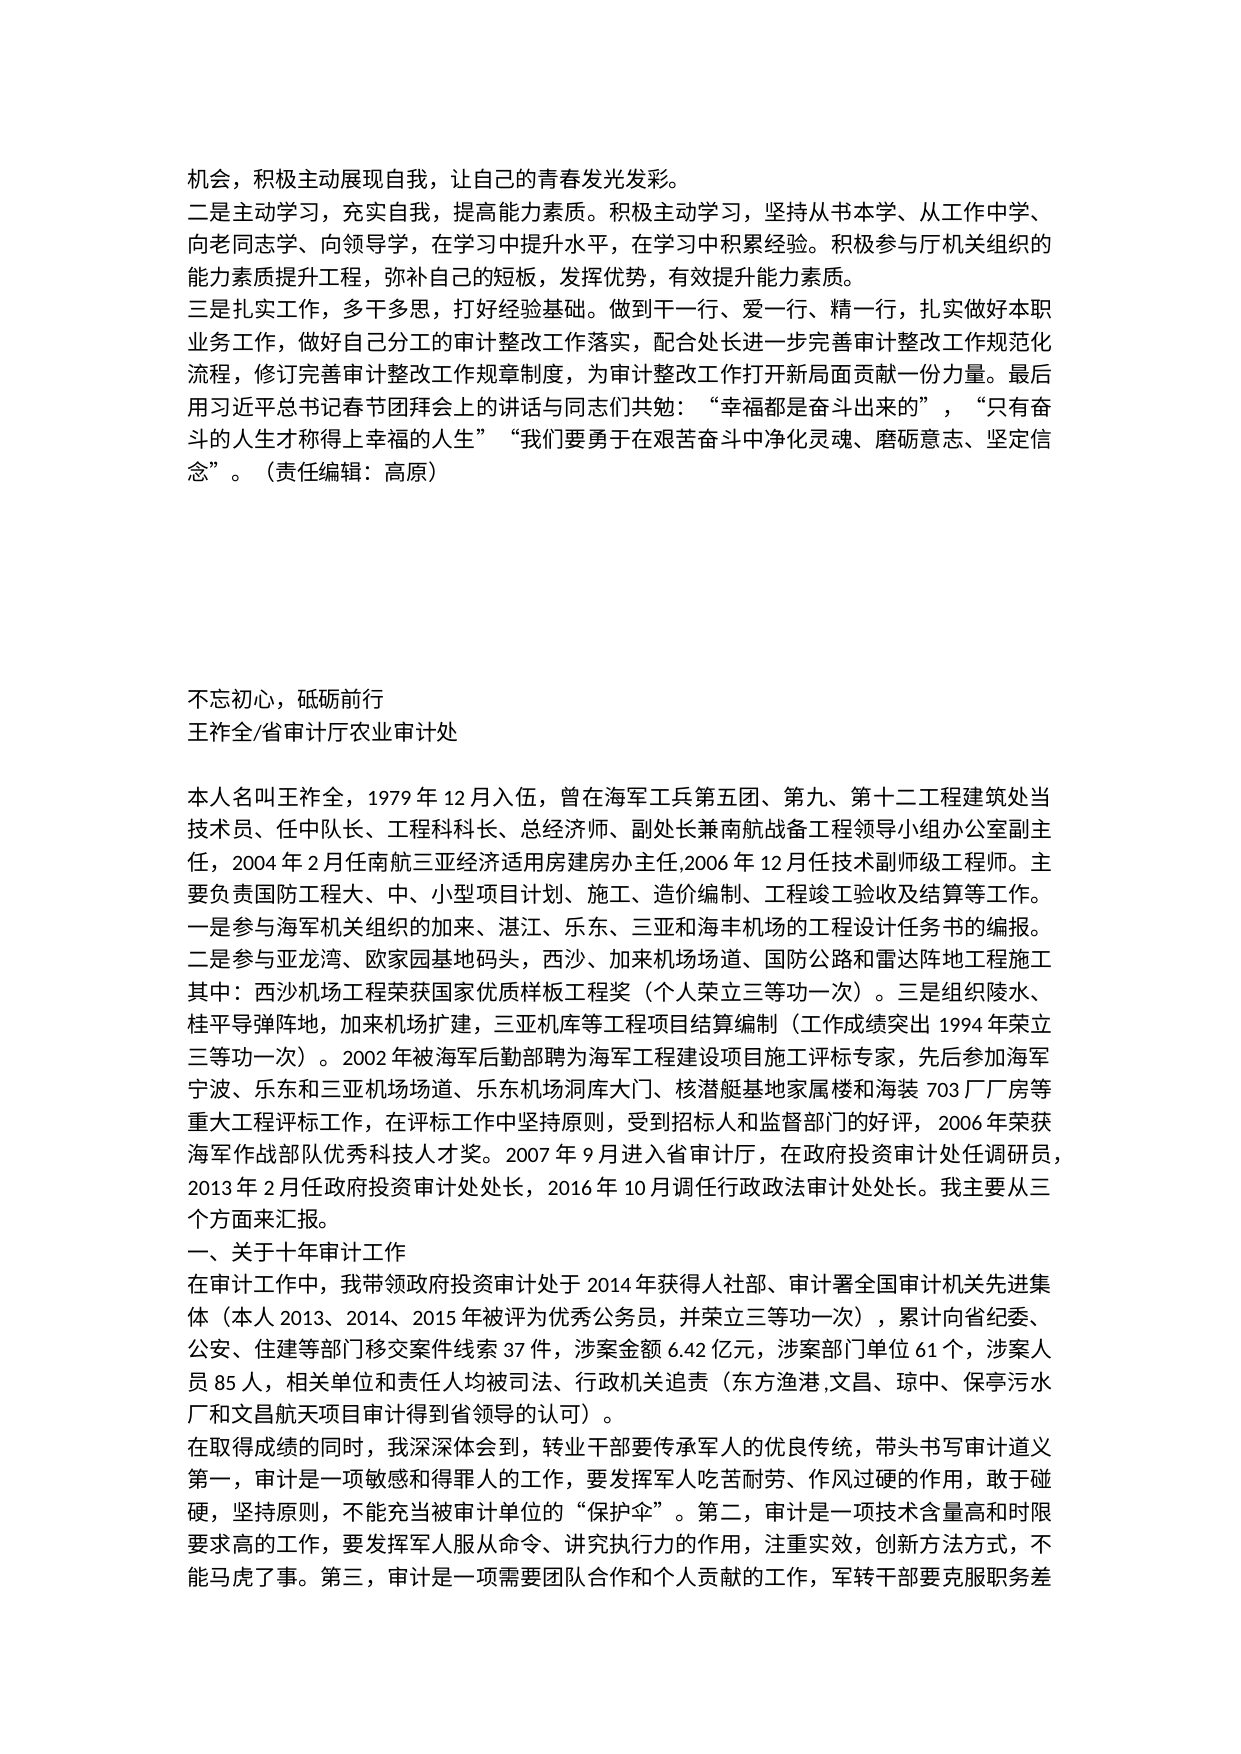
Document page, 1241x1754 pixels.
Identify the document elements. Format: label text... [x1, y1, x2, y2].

text 二是主动学习，充实自我，提高能力素质。积极主动学习，坚持从书本学、从工作中学、向老同志学、向领导学，在学习中提升水平，在学习中积累经验。积极参与厅机关组织的能力素质提升工程，弥补自己的短板，发挥优势，有效提升能力素质。 [187, 194, 1053, 292]
text 一、关于十年审计工作 [187, 1234, 1053, 1267]
text 在审计工作中，我带领政府投资审计处于2014年获得人社部、审计署全国审计机关先进集体（本人2013、2014、2015年被评为优秀公务员，并荣立三等功一次），累计向省纪委、公安、住建等部门移交案件线索37件，涉案金额6.42亿元，涉案部门单位61个，涉案人员85人，相关单位和责任人均被司法、行政机关追责（东方渔港,文昌、琼中、保亭污水厂和文昌航天项目审计得到省领导的认可）。 [187, 1267, 1053, 1429]
text 王祚全/省审计厅农业审计处 [187, 714, 1053, 747]
text 本人名叫王祚全，1979年12月入伍，曾在海军工兵第五团、第九、第十二工程建筑处当技术员、任中队长、工程科科长、总经济师、副处长兼南航战备工程领导小组办公室副主任，2004年2月任南航三亚经济适用房建房办主任,2006年12月任技术副师级工程师。主要负责国防工程大、中、小型项目计划、施工、造价编制、工程竣工验收及结算等工作。一是参与海军机关组织的加来、湛江、乐东、三亚和海丰机场的工程设计任务书的编报。二是参与亚龙湾、欧家园基地码头，西沙、加来机场场道、国防公路和雷达阵地工程施工，其中：西沙机场工程荣获国家优质样板工程奖（个人荣立三等功一次）。三是组织陵水、桂平导弹阵地，加来机场扩建，三亚机库等工程项目结算编制（工作成绩突出1994年荣立三等功一次）。2002年被海军后勤部聘为海军工程建设项目施工评标专家，先后参加海军宁波、乐东和三亚机场场道、乐东机场洞库大门、核潜艇基地家属楼和海装703厂厂房等重大工程评标工作，在评标工作中坚持原则，受到招标人和监督部门的好评，2006年荣获海军作战部队优秀科技人才奖。2007年9月进入省审计厅，在政府投资审计处任调研员，2013年2月任政府投资审计处处长，2016年10月调任行政政法审计处处长。我主要从三个方面来汇报。 [187, 779, 1053, 1234]
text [187, 1429, 1053, 1592]
text 不忘初心，砥砺前行 [187, 682, 1053, 714]
text 三是扎实工作，多干多思，打好经验基础。做到干一行、爱一行、精一行，扎实做好本职业务工作，做好自己分工的审计整改工作落实，配合处长进一步完善审计整改工作规范化流程，修订完善审计整改工作规章制度，为审计整改工作打开新局面贡献一份力量。最后，用习近平总书记春节团拜会上的讲话与同志们共勉：“幸福都是奋斗出来的”，“只有奋斗的人生才称得上幸福的人生”“我们要勇于在艰苦奋斗中净化灵魂、磨砺意志、坚定信念”。（责任编辑：高原） [187, 292, 1053, 487]
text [187, 162, 1053, 194]
